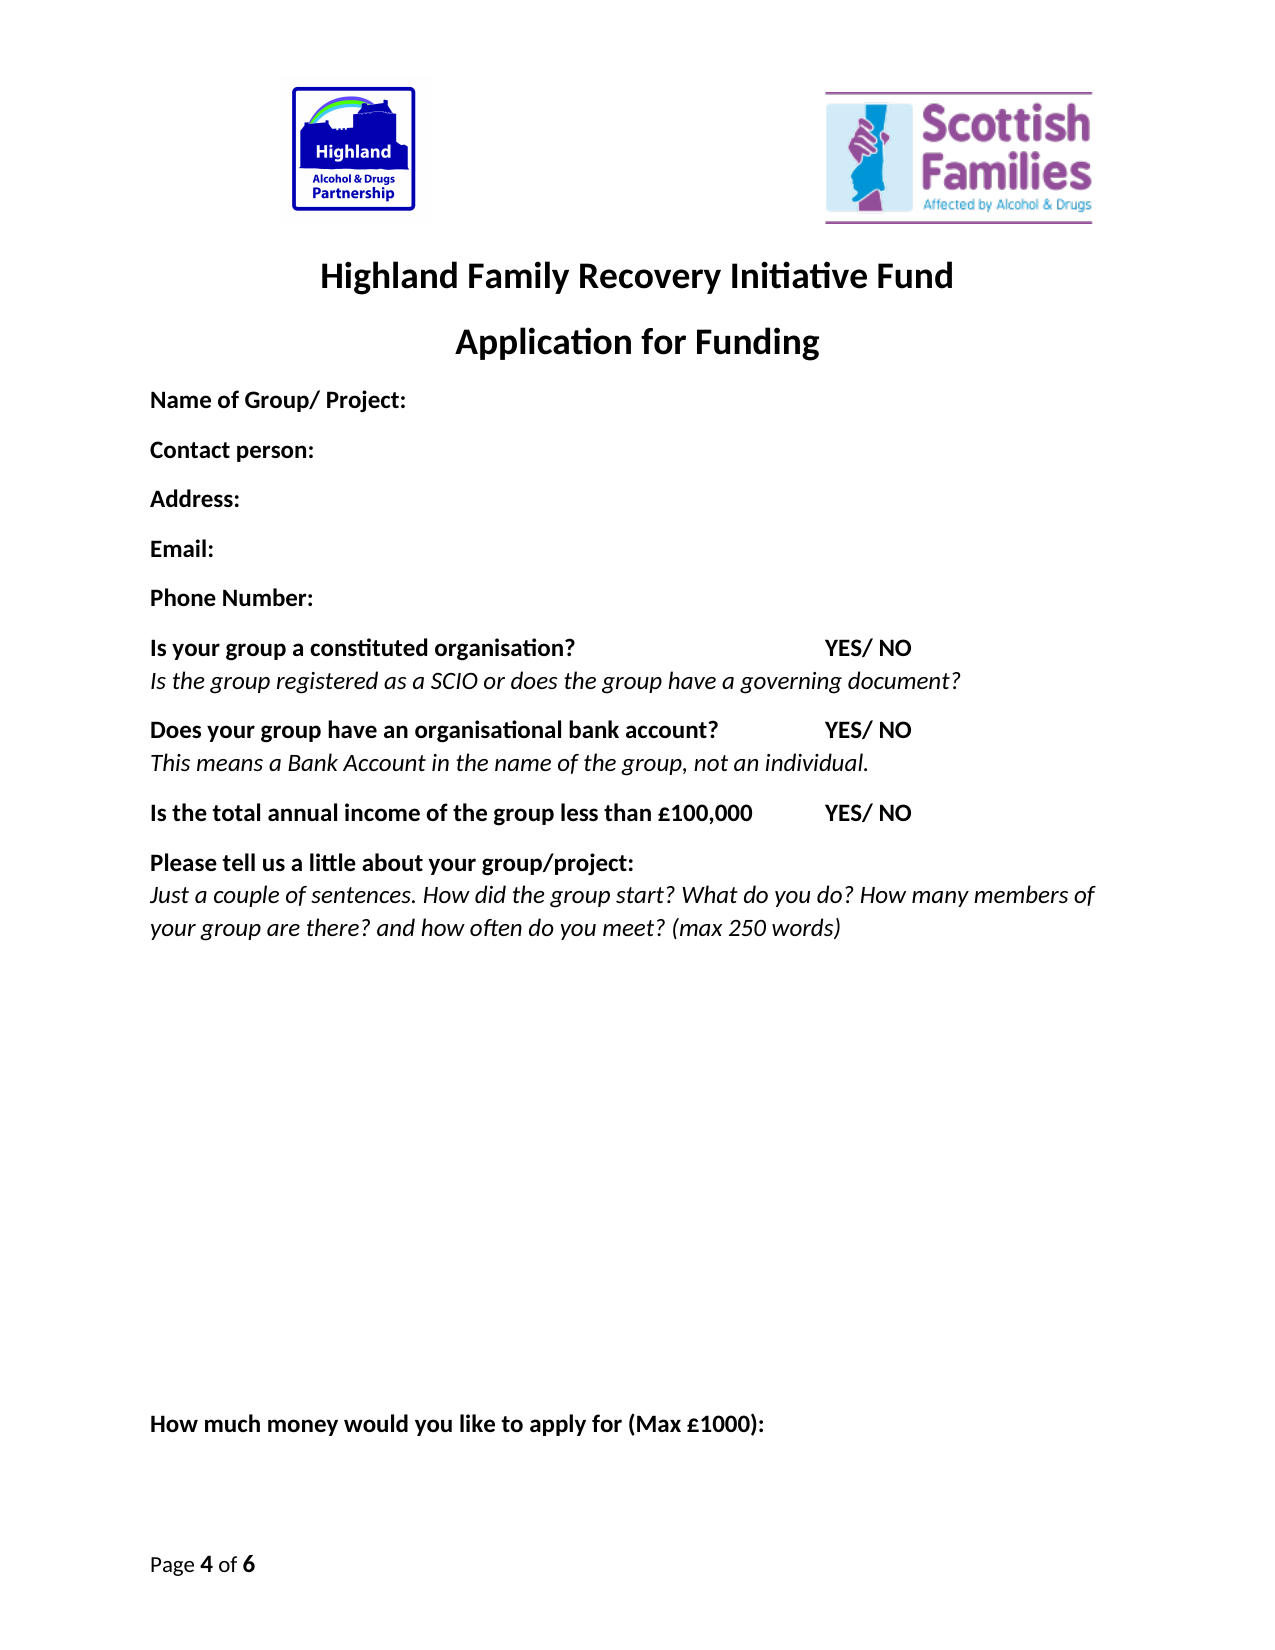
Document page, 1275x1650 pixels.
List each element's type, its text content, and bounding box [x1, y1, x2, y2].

text Email: [150, 533, 1125, 563]
text Is the total annual income of the group less than £100,000 YES/ NO [150, 797, 1125, 828]
text Is the group registered as a SCIO or does the group have a governing document? [150, 665, 1125, 696]
text Contact person: [150, 434, 1125, 464]
text Just a couple of sentences. How did the group start? What do you do? How many members of your group are there? and how often do you meet? (max 250 words) [150, 879, 1125, 943]
text Address: [150, 483, 1125, 514]
text This means a Bank Account in the name of the group, not an individual. [150, 747, 1125, 778]
picture [825, 92, 1094, 224]
text Phone Number: [150, 582, 1125, 613]
text Highland Family Recovery Initiative Fund [150, 252, 1125, 298]
text Is your group a constituted organisation? YES/ NO [150, 632, 1125, 663]
picture [279, 75, 432, 224]
text Application for Funding [150, 318, 1125, 364]
text Name of Group/ Project: [150, 384, 1125, 415]
text Please tell us a little about your group/project: [150, 847, 1125, 877]
text Does your group have an organisational bank account? YES/ NO [150, 714, 1125, 745]
text How much money would you like to apply for (Max £1000): [150, 1408, 1125, 1439]
